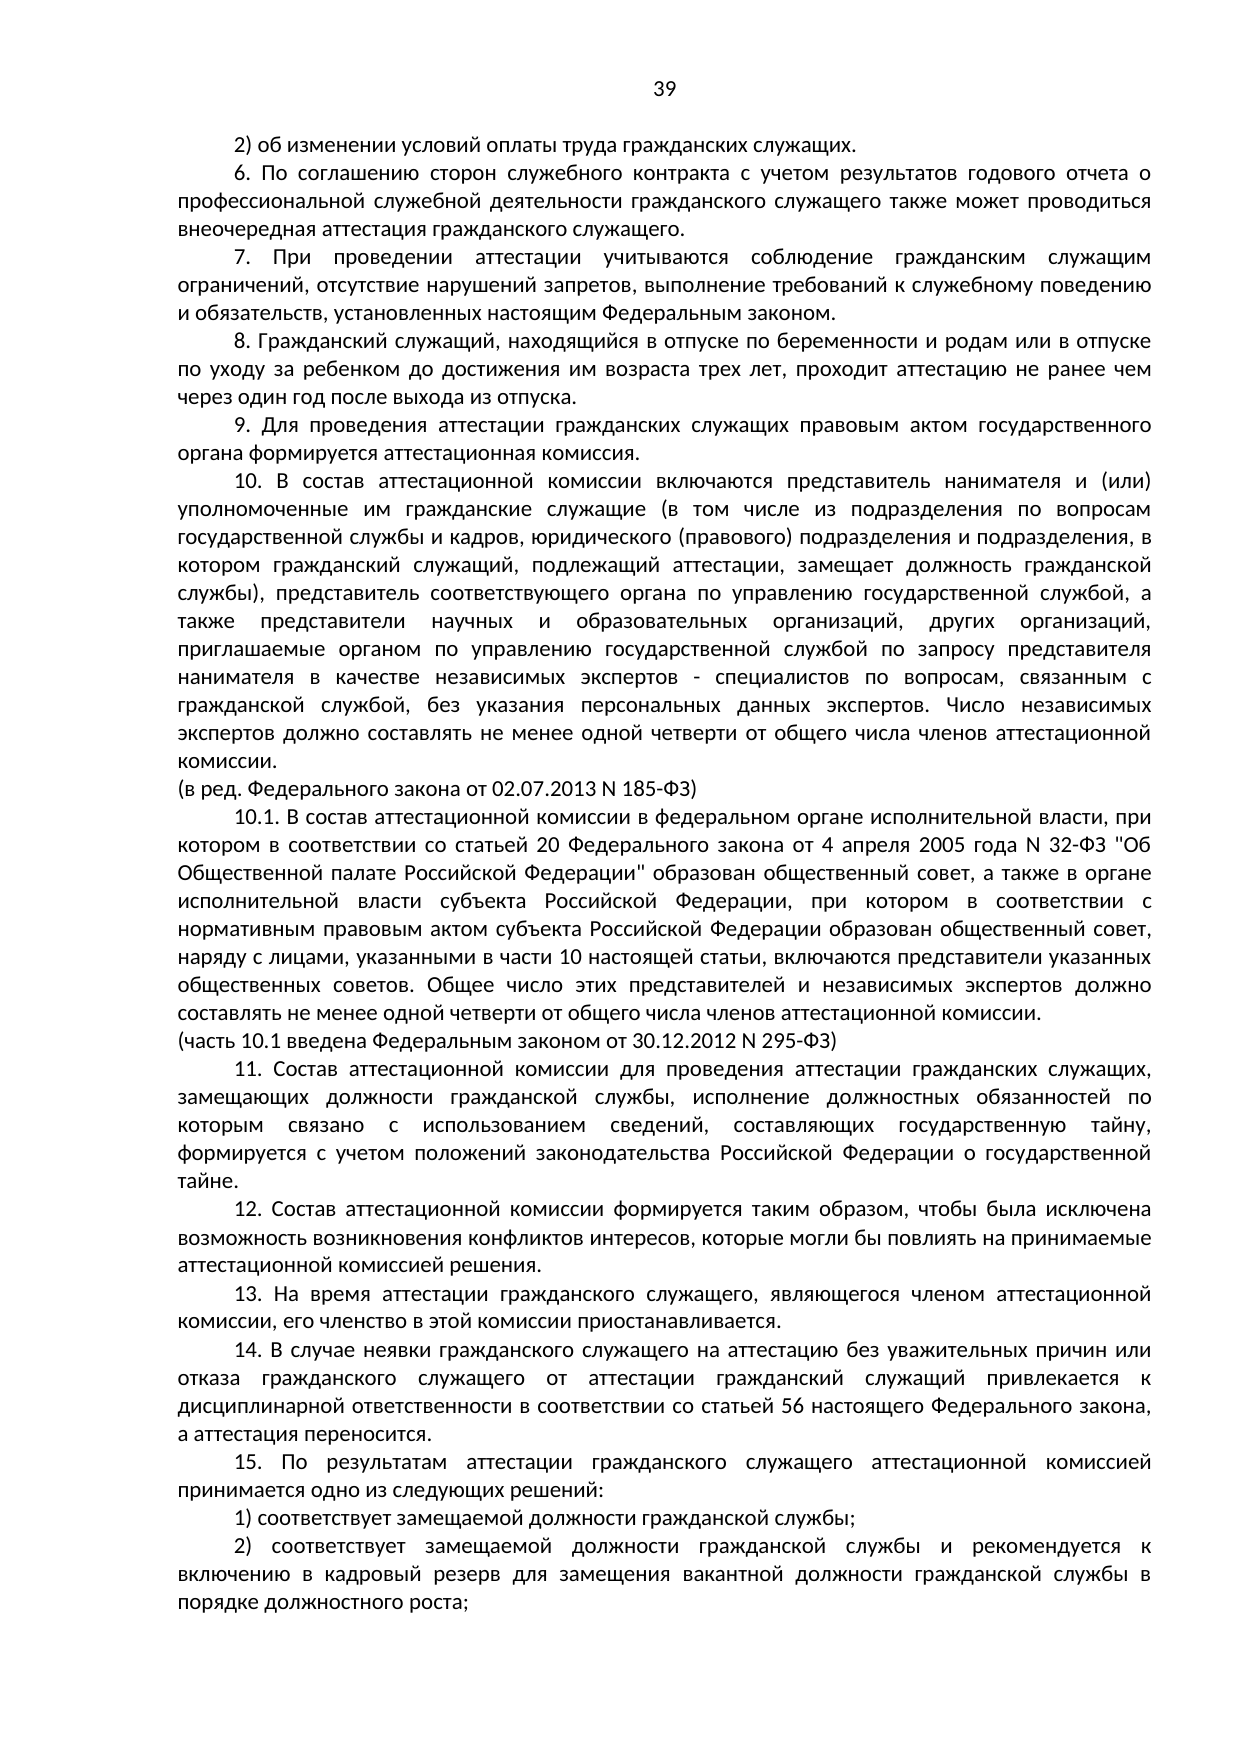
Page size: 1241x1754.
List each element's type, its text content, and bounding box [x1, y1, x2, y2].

text 2) соответствует замещаемой должности гражданской службы и рекомендуется к включению в кадровый резерв для замещения вакантной должности гражданской службы в порядке должностного роста; [177, 1531, 1152, 1615]
text 1) соответствует замещаемой должности гражданской службы; [177, 1503, 1152, 1531]
text 13. На время аттестации гражданского служащего, являющегося членом аттестационной комиссии, его членство в этой комиссии приостанавливается. [177, 1279, 1152, 1335]
text 10.1. В состав аттестационной комиссии в федеральном органе исполнительной власти, при котором в соответствии со статьей 20 Федерального закона от 4 апреля 2005 года N 32-ФЗ "Об Общественной палате Российской Федерации" образован общественный совет, а также в органе исполнительной власти субъекта Российской Федерации, при котором в соответствии с нормативным правовым актом субъекта Российской Федерации образован общественный совет, наряду с лицами, указанными в части 10 настоящей статьи, включаются представители указанных общественных советов. Общее число этих представителей и независимых экспертов должно составлять не менее одной четверти от общего числа членов аттестационной комиссии. [177, 802, 1152, 1026]
text 7. При проведении аттестации учитываются соблюдение гражданским служащим ограничений, отсутствие нарушений запретов, выполнение требований к служебному поведению и обязательств, установленных настоящим Федеральным законом. [177, 242, 1152, 326]
text (в ред. Федерального закона от 02.07.2013 N 185-ФЗ) [177, 774, 1152, 802]
text 15. По результатам аттестации гражданского служащего аттестационной комиссией принимается одно из следующих решений: [177, 1447, 1152, 1503]
text 9. Для проведения аттестации гражданских служащих правовым актом государственного органа формируется аттестационная комиссия. [177, 410, 1152, 466]
text 11. Состав аттестационной комиссии для проведения аттестации гражданских служащих, замещающих должности гражданской службы, исполнение должностных обязанностей по которым связано с использованием сведений, составляющих государственную тайну, формируется с учетом положений законодательства Российской Федерации о государственной тайне. [177, 1054, 1152, 1194]
text 2) об изменении условий оплаты труда гражданских служащих. [177, 130, 1152, 158]
text 12. Состав аттестационной комиссии формируется таким образом, чтобы была исключена возможность возникновения конфликтов интересов, которые могли бы повлиять на принимаемые аттестационной комиссией решения. [177, 1194, 1152, 1279]
text 6. По соглашению сторон служебного контракта с учетом результатов годового отчета о профессиональной служебной деятельности гражданского служащего также может проводиться внеочередная аттестация гражданского служащего. [177, 158, 1152, 242]
text 8. Гражданский служащий, находящийся в отпуске по беременности и родам или в отпуске по уходу за ребенком до достижения им возраста трех лет, проходит аттестацию не ранее чем через один год после выхода из отпуска. [177, 326, 1152, 410]
text (часть 10.1 введена Федеральным законом от 30.12.2012 N 295-ФЗ) [177, 1026, 1152, 1054]
text 14. В случае неявки гражданского служащего на аттестацию без уважительных причин или отказа гражданского служащего от аттестации гражданский служащий привлекается к дисциплинарной ответственности в соответствии со статьей 56 настоящего Федерального закона, а аттестация переносится. [177, 1335, 1152, 1447]
text 10. В состав аттестационной комиссии включаются представитель нанимателя и (или) уполномоченные им гражданские служащие (в том числе из подразделения по вопросам государственной службы и кадров, юридического (правового) подразделения и подразделения, в котором гражданский служащий, подлежащий аттестации, замещает должность гражданской службы), представитель соответствующего органа по управлению государственной службой, а также представители научных и образовательных организаций, других организаций, приглашаемые органом по управлению государственной службой по запросу представителя нанимателя в качестве независимых экспертов - специалистов по вопросам, связанным с гражданской службой, без указания персональных данных экспертов. Число независимых экспертов должно составлять не менее одной четверти от общего числа членов аттестационной комиссии. [177, 466, 1152, 774]
